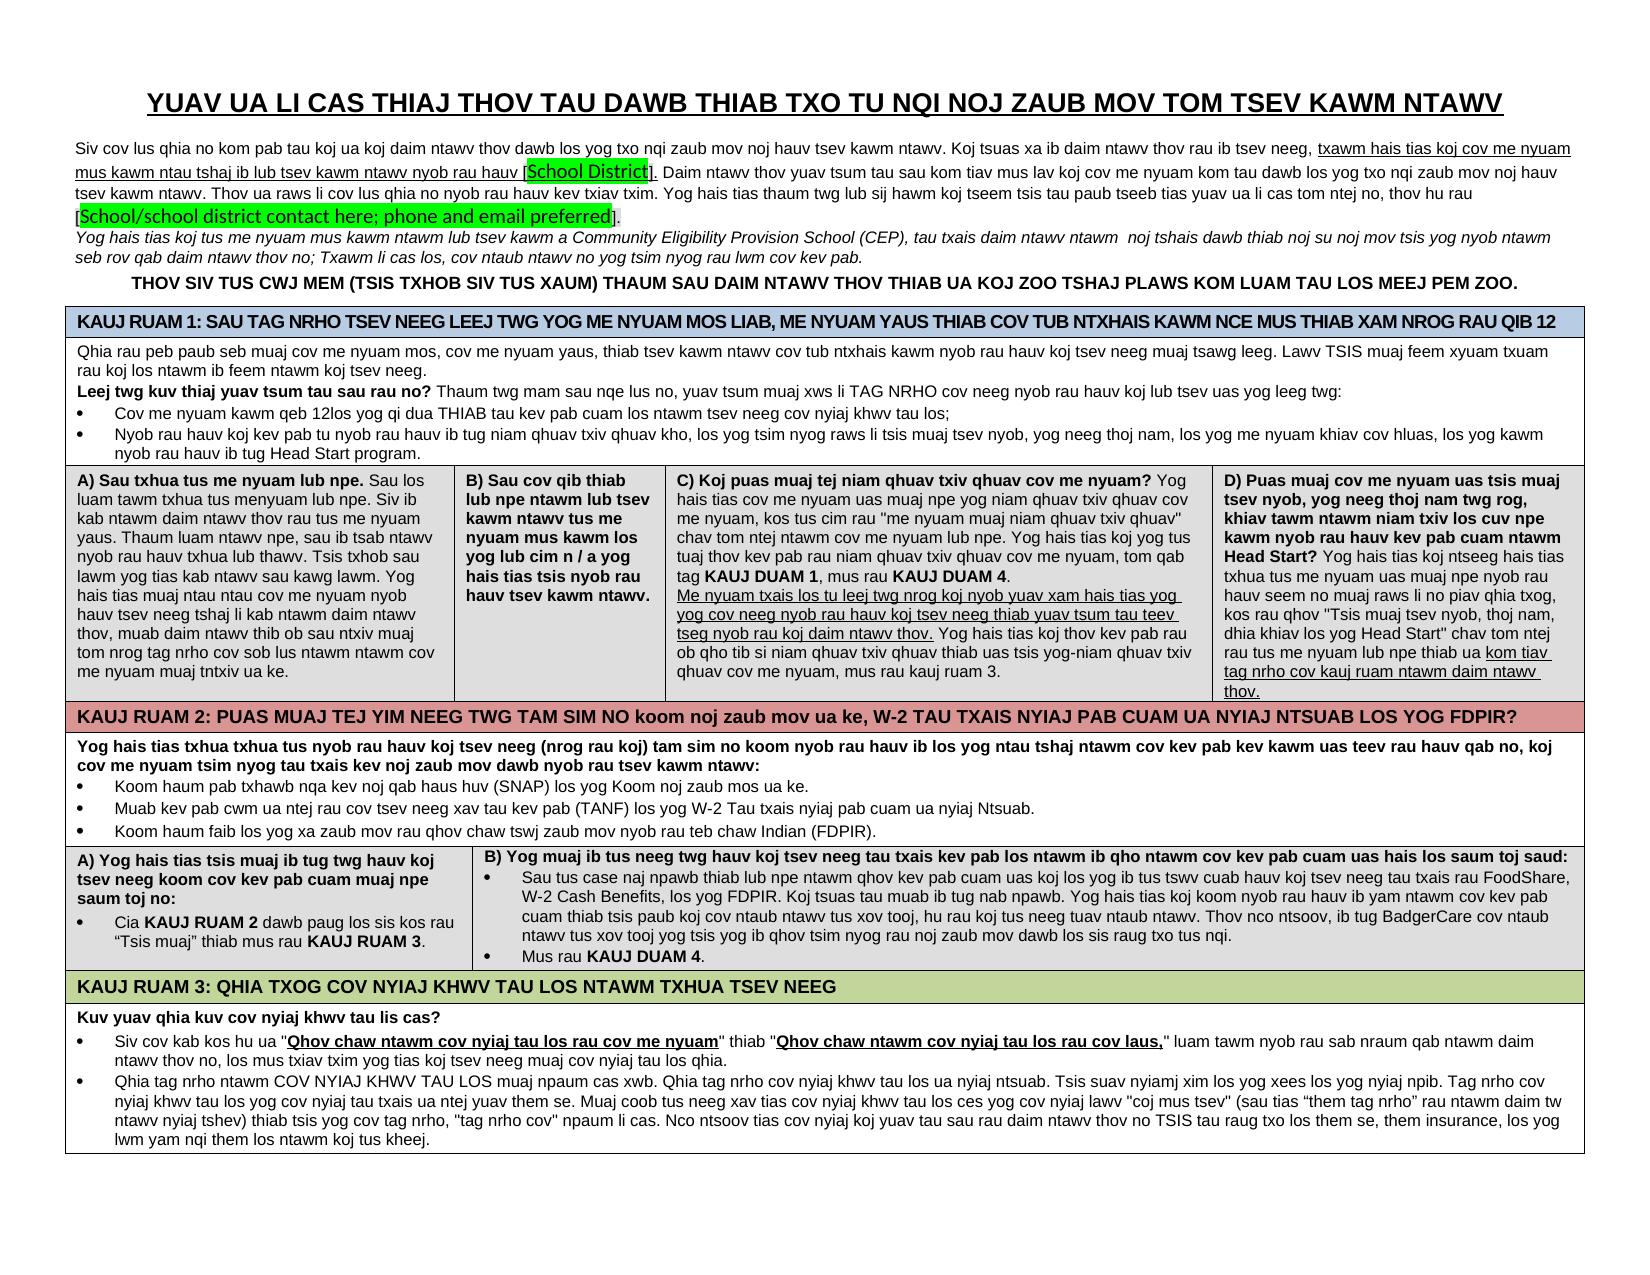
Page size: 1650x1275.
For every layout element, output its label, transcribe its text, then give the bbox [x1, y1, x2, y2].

table_cell A) Sau txhua tus me nyuam lub npe. Sau los luam tawm txhua tus menyuam lub npe. Siv ib kab ntawm daim ntawv thov rau tus me nyuam yaus. Thaum luam ntawv npe, sau ib tsab ntawv nyob rau hauv txhua lub thawv. Tsis txhob sau lawm yog tias kab ntawv sau kawg lawm. Yog hais tias muaj ntau ntau cov me nyuam nyob hauv tsev neeg tshaj li kab ntawm daim ntawv thov, muab daim ntawv thib ob sau ntxiv muaj tom nrog tag nrho cov sob lus ntawm ntawm cov me nyuam muaj tntxiv ua ke. [66, 466, 454, 701]
text THOV SIV TUS CWJ MEM (TSIS TXHOB SIV TUS XAUM) THAUM SAU DAIM NTAWV THOV THIAB UA KOJ ZOO TSHAJ PLAWS KOM LUAM TAU LOS MEEJ PEM ZOO. [75, 273, 1575, 293]
table_cell C) Koj puas muaj tej niam qhuav txiv qhuav cov me nyuam? Yog hais tias cov me nyuam uas muaj npe yog niam qhuav txiv qhuav cov me nyuam, kos tus cim rau "me nyuam muaj niam qhuav txiv qhuav" chav tom ntej ntawm cov me nyuam lub npe. Yog hais tias koj yog tus tuaj thov kev pab rau niam qhuav txiv qhuav cov me nyuam, tom qab tag KAUJ DUAM 1, mus rau KAUJ DUAM 4. Me nyuam txais los tu leej twg nrog koj nyob yuav xam hais tias yog yog cov neeg nyob rau hauv koj tsev neeg thiab yuav tsum tau teev tseg nyob rau koj daim ntawv thov. Yog hais tias koj thov kev pab rau ob qho tib si niam qhuav txiv qhuav thiab uas tsis yog-niam qhuav txiv qhuav cov me nyuam, mus rau kauj ruam 3. [666, 466, 1212, 701]
table_cell Qhia rau peb paub seb muaj cov me nyuam mos, cov me nyuam yaus, thiab tsev kawm ntawv cov tub ntxhais kawm nyob rau hauv koj tsev neeg muaj tsawg leeg. Lawv TSIS muaj feem xyuam txuam rau koj los ntawm ib feem ntawm koj tsev neeg. Leej twg kuv thiaj yuav tsum tau sau rau no? Thaum twg mam sau nqe lus no, yuav tsum muaj xws li TAG NRHO cov neeg nyob rau hauv koj lub tsev uas yog leeg twg: Cov me nyuam kawm qeb 12los yog qi dua THIAB tau kev pab cuam los ntawm tsev neeg cov nyiaj khwv tau los; Nyob rau hauv koj kev pab tu nyob rau hauv ib tug niam qhuav txiv qhuav kho, los yog tsim nyog raws li tsis muaj tsev nyob, yog neeg thoj nam, los yog me nyuam khiav cov hluas, los yog kawm nyob rau hauv ib tug Head Start program. [66, 338, 1584, 465]
table_header KAUJ RUAM 1: SAU TAG NRHO TSEV NEEG LEEJ TWG YOG ME NYUAM MOS LIAB, ME NYUAM YAUS THIAB COV TUB NTXHAIS KAWM NCE MUS THIAB XAM NROG RAU QIB 12 [66, 307, 1584, 337]
table_cell KAUJ RUAM 3: QHIA TXOG COV NYIAJ KHWV TAU LOS NTAWM TXHUA TSEV NEEG [66, 971, 1584, 1003]
table_cell B) Yog muaj ib tus neeg twg hauv koj tsev neeg tau txais kev pab los ntawm ib qho ntawm cov kev pab cuam uas hais los saum toj saud: Sau tus case naj npawb thiab lub npe ntawm qhov kev pab cuam uas koj los yog ib tus tswv cuab hauv koj tsev neeg tau txais rau FoodShare, W-2 Cash Benefits, los yog FDPIR. Koj tsuas tau muab ib tug nab npawb. Yog hais tias koj koom nyob rau hauv ib yam ntawm cov kev pab cuam thiab tsis paub koj cov ntaub ntawv tus xov tooj, hu rau koj tus neeg tuav ntaub ntawv. Thov nco ntsoov, ib tug BadgerCare cov ntaub ntawv tus xov tooj yog tsis yog ib qhov tsim nyog rau noj zaub mov dawb los sis raug txo tus nqi. Mus rau KAUJ DUAM 4. [473, 847, 1584, 970]
table_cell D) Puas muaj cov me nyuam uas tsis muaj tsev nyob, yog neeg thoj nam twg rog, khiav tawm ntawm niam txiv los cuv npe kawm nyob rau hauv kev pab cuam ntawm Head Start? Yog hais tias koj ntseeg hais tias txhua tus me nyuam uas muaj npe nyob rau hauv seem no muaj raws li no piav qhia txog, kos rau qhov "Tsis muaj tsev nyob, thoj nam, dhia khiav los yog Head Start" chav tom ntej rau tus me nyuam lub npe thiab ua kom tiav tag nrho cov kauj ruam ntawm daim ntawv thov. [1213, 466, 1584, 701]
text Siv cov lus qhia no kom pab tau koj ua koj daim ntawv thov dawb los yog txo nqi zaub mov noj hauv tsev kawm ntawv. Koj tsuas xa ib daim ntawv thov rau ib tsev neeg, txawm hais tias koj cov me nyuam mus kawm ntau tshaj ib lub tsev kawm ntawv nyob rau hauv [School District]. Daim ntawv thov yuav tsum tau sau kom tiav mus lav koj cov me nyuam kom tau dawb los yog txo nqi zaub mov noj hauv tsev kawm ntawv. Thov ua raws li cov lus qhia no nyob rau hauv kev txiav txim. Yog hais tias thaum twg lub sij hawm koj tseem tsis tau paub tseeb tias yuav ua li cas tom ntej no, thov hu rau [School/school district contact here; phone and email preferred]. Yog hais tias koj tus me nyuam mus kawm ntawm lub tsev kawm a Community Eligibility Provision School (CEP), tau txais daim ntawv ntawm noj tshais dawb thiab noj su noj mov tsis yog nyob ntawm seb rov qab daim ntawv thov no; Txawm li cas los, cov ntaub ntawv no yog tsim nyog rau lwm cov kev pab. [75, 139, 1575, 267]
table_cell Kuv yuav qhia kuv cov nyiaj khwv tau lis cas? Siv cov kab kos hu ua "Qhov chaw ntawm cov nyiaj tau los rau cov me nyuam" thiab "Qhov chaw ntawm cov nyiaj tau los rau cov laus," luam tawm nyob rau sab nraum qab ntawm daim ntawv thov no, los mus txiav txim yog tias koj tsev neeg muaj cov nyiaj tau los qhia. Qhia tag nrho ntawm COV NYIAJ KHWV TAU LOS muaj npaum cas xwb. Qhia tag nrho cov nyiaj khwv tau los ua nyiaj ntsuab. Tsis suav nyiamj xim los yog xees los yog nyiaj npib. Tag nrho cov nyiaj khwv tau los yog cov nyiaj tau txais ua ntej yuav them se. Muaj coob tus neeg xav tias cov nyiaj khwv tau los ces yog cov nyiaj lawv "coj mus tsev" (sau tias “them tag nrho” rau ntawm daim tw ntawv nyiaj tshev) thiab tsis yog cov tag nrho, "tag nrho cov" npaum li cas. Nco ntsoov tias cov nyiaj koj yuav tau sau rau daim ntawv thov no TSIS tau raug txo los them se, them insurance, los yog lwm yam nqi them los ntawm koj tus kheej. [66, 1004, 1584, 1153]
table_cell KAUJ RUAM 2: PUAS MUAJ TEJ YIM NEEG TWG TAM SIM NO koom noj zaub mov ua ke, W-2 TAU TXAIS NYIAJ PAB CUAM UA NYIAJ NTSUAB LOS YOG FDPIR? [66, 702, 1584, 732]
table_cell B) Sau cov qib thiab lub npe ntawm lub tsev kawm ntawv tus me nyuam mus kawm los yog lub cim n / a yog hais tias tsis nyob rau hauv tsev kawm ntawv. [455, 466, 665, 701]
table_cell A) Yog hais tias tsis muaj ib tug twg hauv koj tsev neeg koom cov kev pab cuam muaj npe saum toj no: Cia KAUJ RUAM 2 dawb paug los sis kos rau “Tsis muaj” thiab mus rau KAUJ RUAM 3. [66, 847, 472, 970]
text YUAV UA LI CAS THIAJ THOV TAU DAWB THIAB TXO TU NQI NOJ ZAUB MOV TOM TSEV KAWM NTAWV [75, 87, 1575, 118]
table_cell Yog hais tias txhua txhua tus nyob rau hauv koj tsev neeg (nrog rau koj) tam sim no koom nyob rau hauv ib los yog ntau tshaj ntawm cov kev pab kev kawm uas teev rau hauv qab no, koj cov me nyuam tsim nyog tau txais kev noj zaub mov dawb nyob rau tsev kawm ntawv: Koom haum pab txhawb nqa kev noj qab haus huv (SNAP) los yog Koom noj zaub mos ua ke. Muab kev pab cwm ua ntej rau cov tsev neeg xav tau kev pab (TANF) los yog W-2 Tau txais nyiaj pab cuam ua nyiaj Ntsuab. Koom haum faib los yog xa zaub mov rau qhov chaw tswj zaub mov nyob rau teb chaw Indian (FDPIR). [66, 733, 1584, 846]
